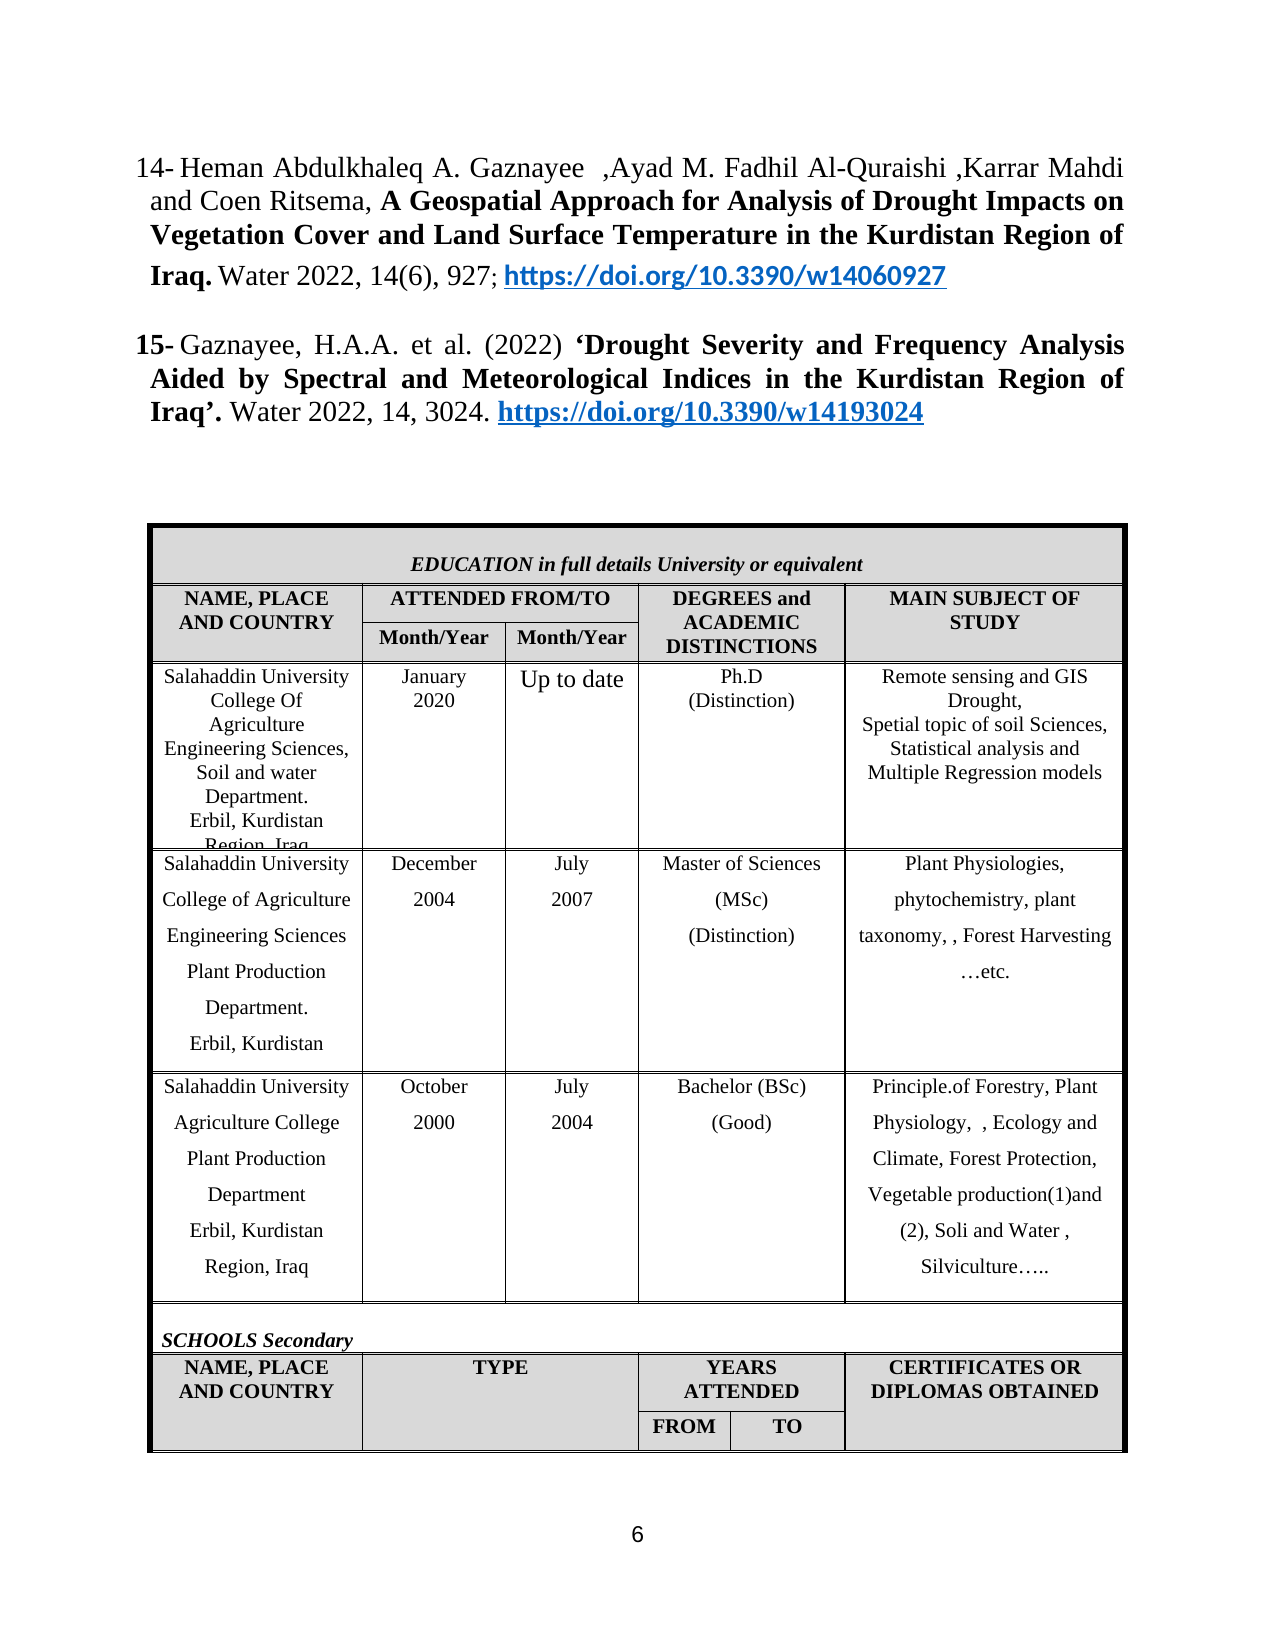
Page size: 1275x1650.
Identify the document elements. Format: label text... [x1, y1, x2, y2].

table_cell FROM [639, 1412, 730, 1450]
list Heman Abdulkhaleq A. Gaznayee ,Ayad M. Fadhil Al-Quraishi ,Karrar Mahdi and Coen Ritsema, A Geospatial Approach for Analysis of Drought Impacts on Vegetation Cover and Land Surface Temperature in the Kurdistan Region of Iraq. Water 2022, 14(6), 927; https://doi.org/10.3390/w14060927 [135, 150, 1125, 294]
table_cell Ph.D (Distinction) [639, 664, 844, 848]
table_cell Master of Sciences (MSc) (Distinction) [639, 851, 844, 1071]
table_cell SCHOOLS Secondary [153, 1304, 1122, 1352]
table_cell ATTENDED FROM/TO [363, 586, 638, 622]
table_cell Month/Year [506, 623, 638, 661]
table_cell July 2004 [506, 1074, 638, 1301]
table_cell January 2020 [363, 664, 505, 848]
table_cell Month/Year [363, 623, 505, 661]
table_cell TO [731, 1412, 844, 1450]
table_cell Salahaddin University College of Agriculture Engineering Sciences Plant Production Department. Erbil, Kurdistan Region, Iraq [153, 851, 362, 1071]
table_cell Bachelor (BSc) (Good) [639, 1074, 844, 1301]
table_cell NAME, PLACE AND COUNTRY [153, 586, 362, 661]
table_cell Plant Physiologies, phytochemistry, plant taxonomy, , Forest Harvesting …etc. [846, 851, 1122, 1071]
table_cell DEGREES and ACADEMIC DISTINCTIONS OBTAINED [639, 586, 844, 661]
table_cell YEARS ATTENDED [639, 1355, 844, 1411]
table_cell Salahaddin University College Of Agriculture Engineering Sciences, Soil and water Department. Erbil, Kurdistan Region, Iraq [153, 664, 362, 848]
table_cell Salahaddin University Agriculture College Plant Production Department Erbil, Kurdistan Region, Iraq [153, 1074, 362, 1301]
table_cell Principle.of Forestry, Plant Physiology, , Ecology and Climate, Forest Protection, Vegetable production(1)and (2), Soli and Water , Silviculture….. [846, 1074, 1122, 1301]
table_cell October 2000 [363, 1074, 505, 1301]
table_header EDUCATION in full details University or equivalent [153, 528, 1122, 583]
table_cell NAME, PLACE AND COUNTRY [153, 1355, 362, 1450]
list Gaznayee, H.A.A. et al. (2022) ‘Drought Severity and Frequency Analysis Aided by Spectral and Meteorological Indices in the Kurdistan Region of Iraq’. Water 2022, 14, 3024. https://doi.org/10.3390/w14193024 [135, 327, 1125, 428]
table_cell CERTIFICATES OR DIPLOMAS OBTAINED [846, 1355, 1122, 1450]
table_cell December 2004 [363, 851, 505, 1071]
table_cell Remote sensing and GIS Drought, Spetial topic of soil Sciences, Statistical analysis and Multiple Regression models [846, 664, 1122, 848]
table_cell July 2007 [506, 851, 638, 1071]
table_cell MAIN SUBJECT OF STUDY [846, 586, 1122, 661]
table_cell Up to date [506, 664, 638, 848]
table_cell TYPE [363, 1355, 638, 1450]
